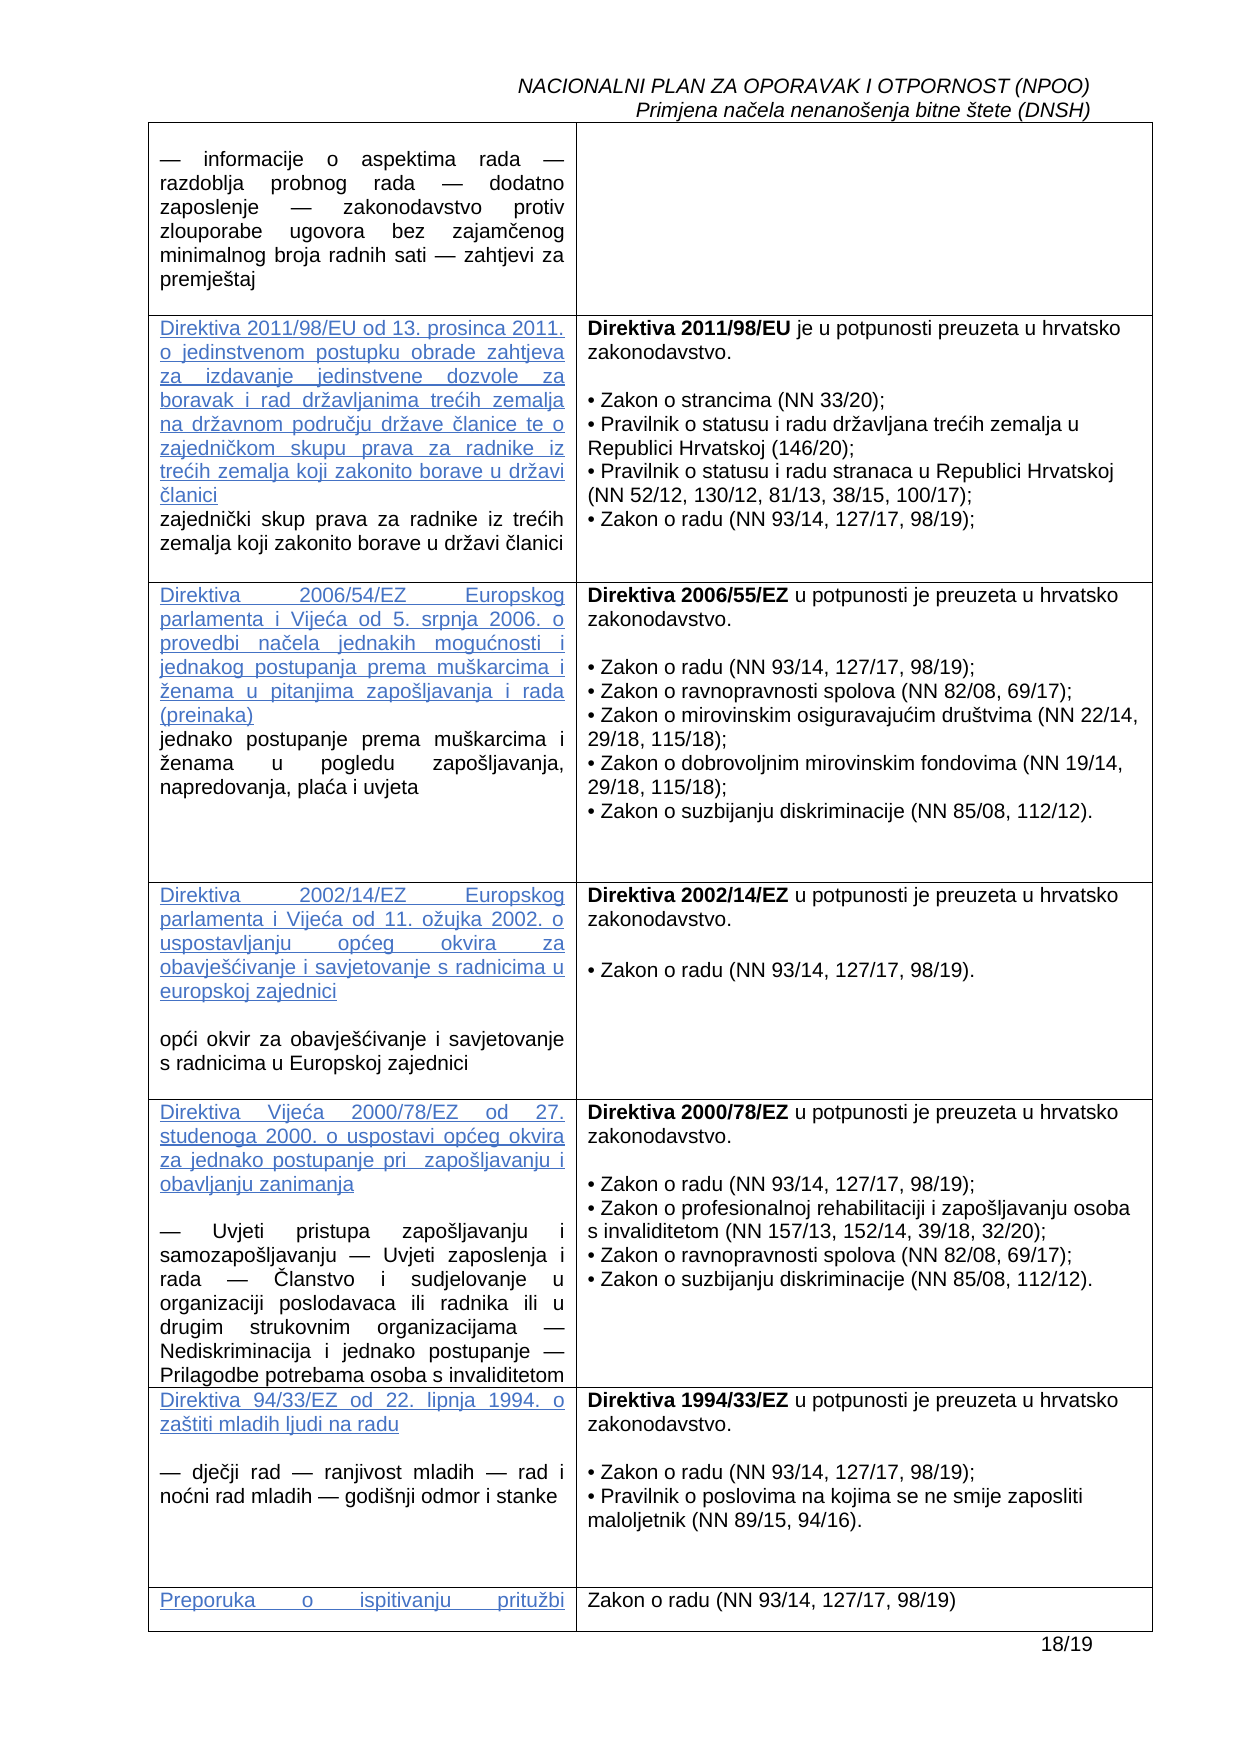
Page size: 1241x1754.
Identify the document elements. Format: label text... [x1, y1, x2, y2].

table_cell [149, 123, 576, 314]
table_cell Direktiva 2006/55/EZ u potpunosti je preuzeta u hrvatsko zakonodavstvo. • Zakon o radu (NN 93/14, 127/17, 98/19); • Zakon o ravnopravnosti spolova (NN 82/08, 69/17); • Zakon o mirovinskim osiguravajućim društvima (NN 22/14, 29/18, 115/18); • Zakon o dobrovoljnim mirovinskim fondovima (NN 19/14, 29/18, 115/18); • Zakon o suzbijanju diskriminacije (NN 85/08, 112/12). [577, 583, 1152, 882]
table_cell Direktiva 2000/78/EZ u potpunosti je preuzeta u hrvatsko zakonodavstvo. • Zakon o radu (NN 93/14, 127/17, 98/19); • Zakon o profesionalnoj rehabilitaciji i zapošljavanju osoba s invaliditetom (NN 157/13, 152/14, 39/18, 32/20); • Zakon o ravnopravnosti spolova (NN 82/08, 69/17); • Zakon o suzbijanju diskriminacije (NN 85/08, 112/12). [577, 1100, 1152, 1387]
table_cell Direktiva 2011/98/EU od 13. prosinca 2011. o jedinstvenom postupku obrade zahtjeva za izdavanje jedinstvene dozvole za boravak i rad državljanima trećih zemalja na državnom području države članice te o zajedničkom skupu prava za radnike iz trećih zemalja koji zakonito borave u državi članici zajednički skup prava za radnike iz trećih zemalja koji zakonito borave u državi članici [149, 316, 576, 582]
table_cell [577, 1588, 1152, 1631]
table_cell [149, 1588, 576, 1631]
table_cell Direktiva 2002/14/EZ Europskog parlamenta i Vijeća od 11. ožujka 2002. o uspostavljanju općeg okvira za obavješćivanje i savjetovanje s radnicima u europskoj zajednici opći okvir za obavješćivanje i savjetovanje s radnicima u Europskoj zajednici [149, 883, 576, 1098]
table_cell Direktiva 2006/54/EZ Europskog parlamenta i Vijeća od 5. srpnja 2006. o provedbi načela jednakih mogućnosti i jednakog postupanja prema muškarcima i ženama u pitanjima zapošljavanja i rada (preinaka) jednako postupanje prema muškarcima i ženama u pogledu zapošljavanja, napredovanja, plaća i uvjeta [149, 583, 576, 882]
table_cell Direktiva Vijeća 2000/78/EZ od 27. studenoga 2000. o uspostavi općeg okvira za jednako postupanje pri zapošljavanju i obavljanju zanimanja — Uvjeti pristupa zapošljavanju i samozapošljavanju — Uvjeti zaposlenja i rada — Članstvo i sudjelovanje u organizaciji poslodavaca ili radnika ili u drugim strukovnim organizacijama — Nediskriminacija i jednako postupanje — Prilagodbe potrebama osoba s invaliditetom [149, 1100, 576, 1387]
table_cell Direktiva 94/33/EZ od 22. lipnja 1994. o zaštiti mladih ljudi na radu — dječji rad — ranjivost mladih — rad i noćni rad mladih — godišnji odmor i stanke [149, 1388, 576, 1587]
table_cell Direktiva 1994/33/EZ u potpunosti je preuzeta u hrvatsko zakonodavstvo. • Zakon o radu (NN 93/14, 127/17, 98/19); • Pravilnik o poslovima na kojima se ne smije zaposliti maloljetnik (NN 89/15, 94/16). [577, 1388, 1152, 1587]
table_cell Direktiva 2011/98/EU je u potpunosti preuzeta u hrvatsko zakonodavstvo. • Zakon o strancima (NN 33/20); • Pravilnik o statusu i radu državljana trećih zemalja u Republici Hrvatskoj (146/20); • Pravilnik o statusu i radu stranaca u Republici Hrvatskoj (NN 52/12, 130/12, 81/13, 38/15, 100/17); • Zakon o radu (NN 93/14, 127/17, 98/19); [577, 316, 1152, 582]
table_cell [577, 123, 1152, 314]
table_cell Direktiva 2002/14/EZ u potpunosti je preuzeta u hrvatsko zakonodavstvo. • Zakon o radu (NN 93/14, 127/17, 98/19). [577, 883, 1152, 1098]
